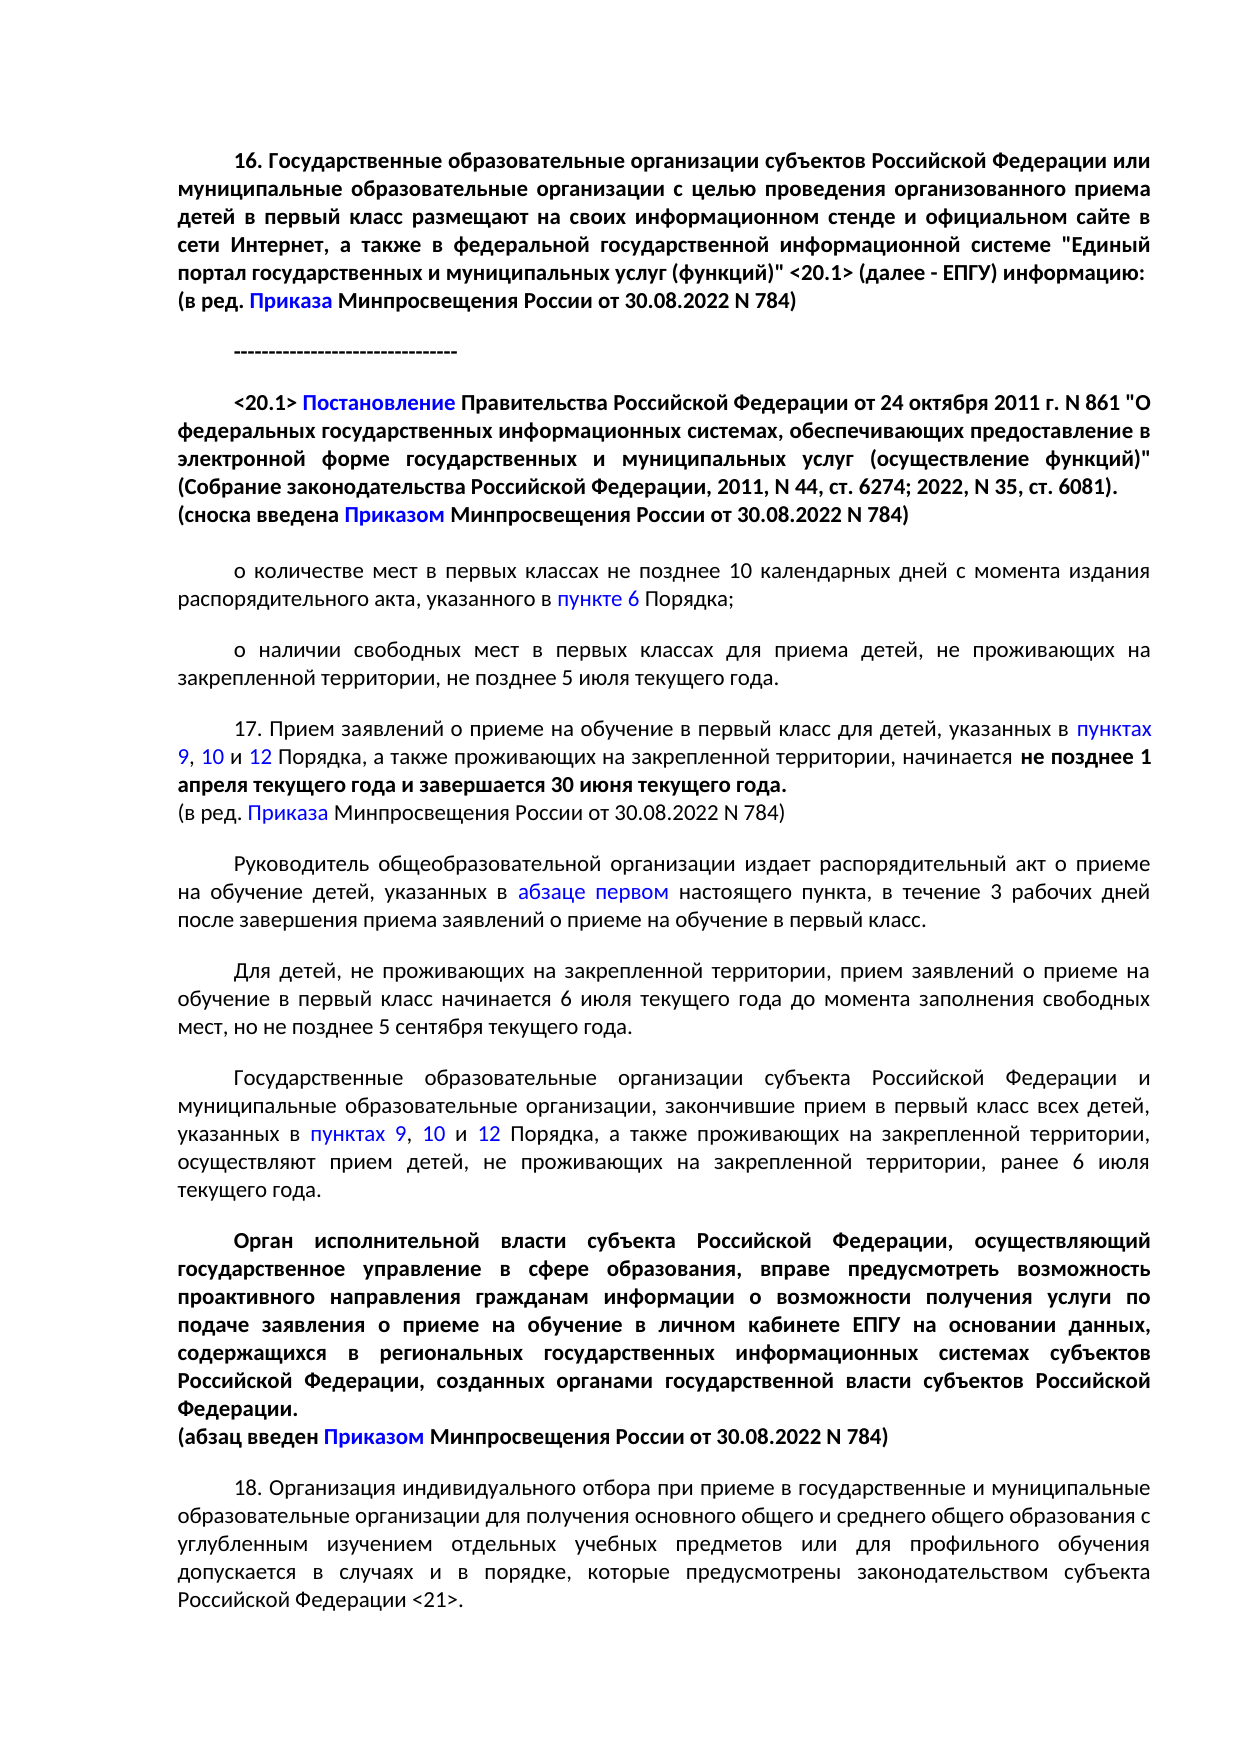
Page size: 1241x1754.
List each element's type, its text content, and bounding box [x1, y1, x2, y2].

text (абзац введен Приказом Минпросвещения России от 30.08.2022 N 784) [177, 1422, 1152, 1450]
text 17. Прием заявлений о приеме на обучение в первый класс для детей, указанных в пунктах 9, 10 и 12 Порядка, а также проживающих на закрепленной территории, начинается не позднее 1 апреля текущего года и завершается 30 июня текущего года. [177, 714, 1152, 798]
text Для детей, не проживающих на закрепленной территории, прием заявлений о приеме на обучение в первый класс начинается 6 июля текущего года до момента заполнения свободных мест, но не позднее 5 сентября текущего года. [177, 956, 1152, 1040]
text о количестве мест в первых классах не позднее 10 календарных дней с момента издания распорядительного акта, указанного в пункте 6 Порядка; [177, 556, 1152, 612]
text Государственные образовательные организации субъекта Российской Федерации и муниципальные образовательные организации, закончившие прием в первый класс всех детей, указанных в пунктах 9, 10 и 12 Порядка, а также проживающих на закрепленной территории, осуществляют прием детей, не проживающих на закрепленной территории, ранее 6 июля текущего года. [177, 1063, 1152, 1203]
text Орган исполнительной власти субъекта Российской Федерации, осуществляющий государственное управление в сфере образования, вправе предусмотреть возможность проактивного направления гражданам информации о возможности получения услуги по подаче заявления о приеме на обучение в личном кабинете ЕПГУ на основании данных, содержащихся в региональных государственных информационных системах субъектов Российской Федерации, созданных органами государственной власти субъектов Российской Федерации. [177, 1226, 1152, 1422]
text (в ред. Приказа Минпросвещения России от 30.08.2022 N 784) [177, 286, 1152, 314]
text (в ред. Приказа Минпросвещения России от 30.08.2022 N 784) [177, 798, 1152, 826]
text Руководитель общеобразовательной организации издает распорядительный акт о приеме на обучение детей, указанных в абзаце первом настоящего пункта, в течение 3 рабочих дней после завершения приема заявлений о приеме на обучение в первый класс. [177, 849, 1152, 933]
text 18. Организация индивидуального отбора при приеме в государственные и муниципальные образовательные организации для получения основного общего и среднего общего образования с углубленным изучением отдельных учебных предметов или для профильного обучения допускается в случаях и в порядке, которые предусмотрены законодательством субъекта Российской Федерации <21>. [177, 1473, 1152, 1613]
text -------------------------------- [177, 337, 1152, 365]
text о наличии свободных мест в первых классах для приема детей, не проживающих на закрепленной территории, не позднее 5 июля текущего года. [177, 635, 1152, 691]
text (сноска введена Приказом Минпросвещения России от 30.08.2022 N 784) [177, 500, 1152, 528]
text 16. Государственные образовательные организации субъектов Российской Федерации или муниципальные образовательные организации с целью проведения организованного приема детей в первый класс размещают на своих информационном стенде и официальном сайте в сети Интернет, а также в федеральной государственной информационной системе "Единый портал государственных и муниципальных услуг (функций)" <20.1> (далее - ЕПГУ) информацию: [177, 146, 1152, 286]
text <20.1> Постановление Правительства Российской Федерации от 24 октября 2011 г. N 861 "О федеральных государственных информационных системах, обеспечивающих предоставление в электронной форме государственных и муниципальных услуг (осуществление функций)" (Собрание законодательства Российской Федерации, 2011, N 44, ст. 6274; 2022, N 35, ст. 6081). [177, 388, 1152, 500]
